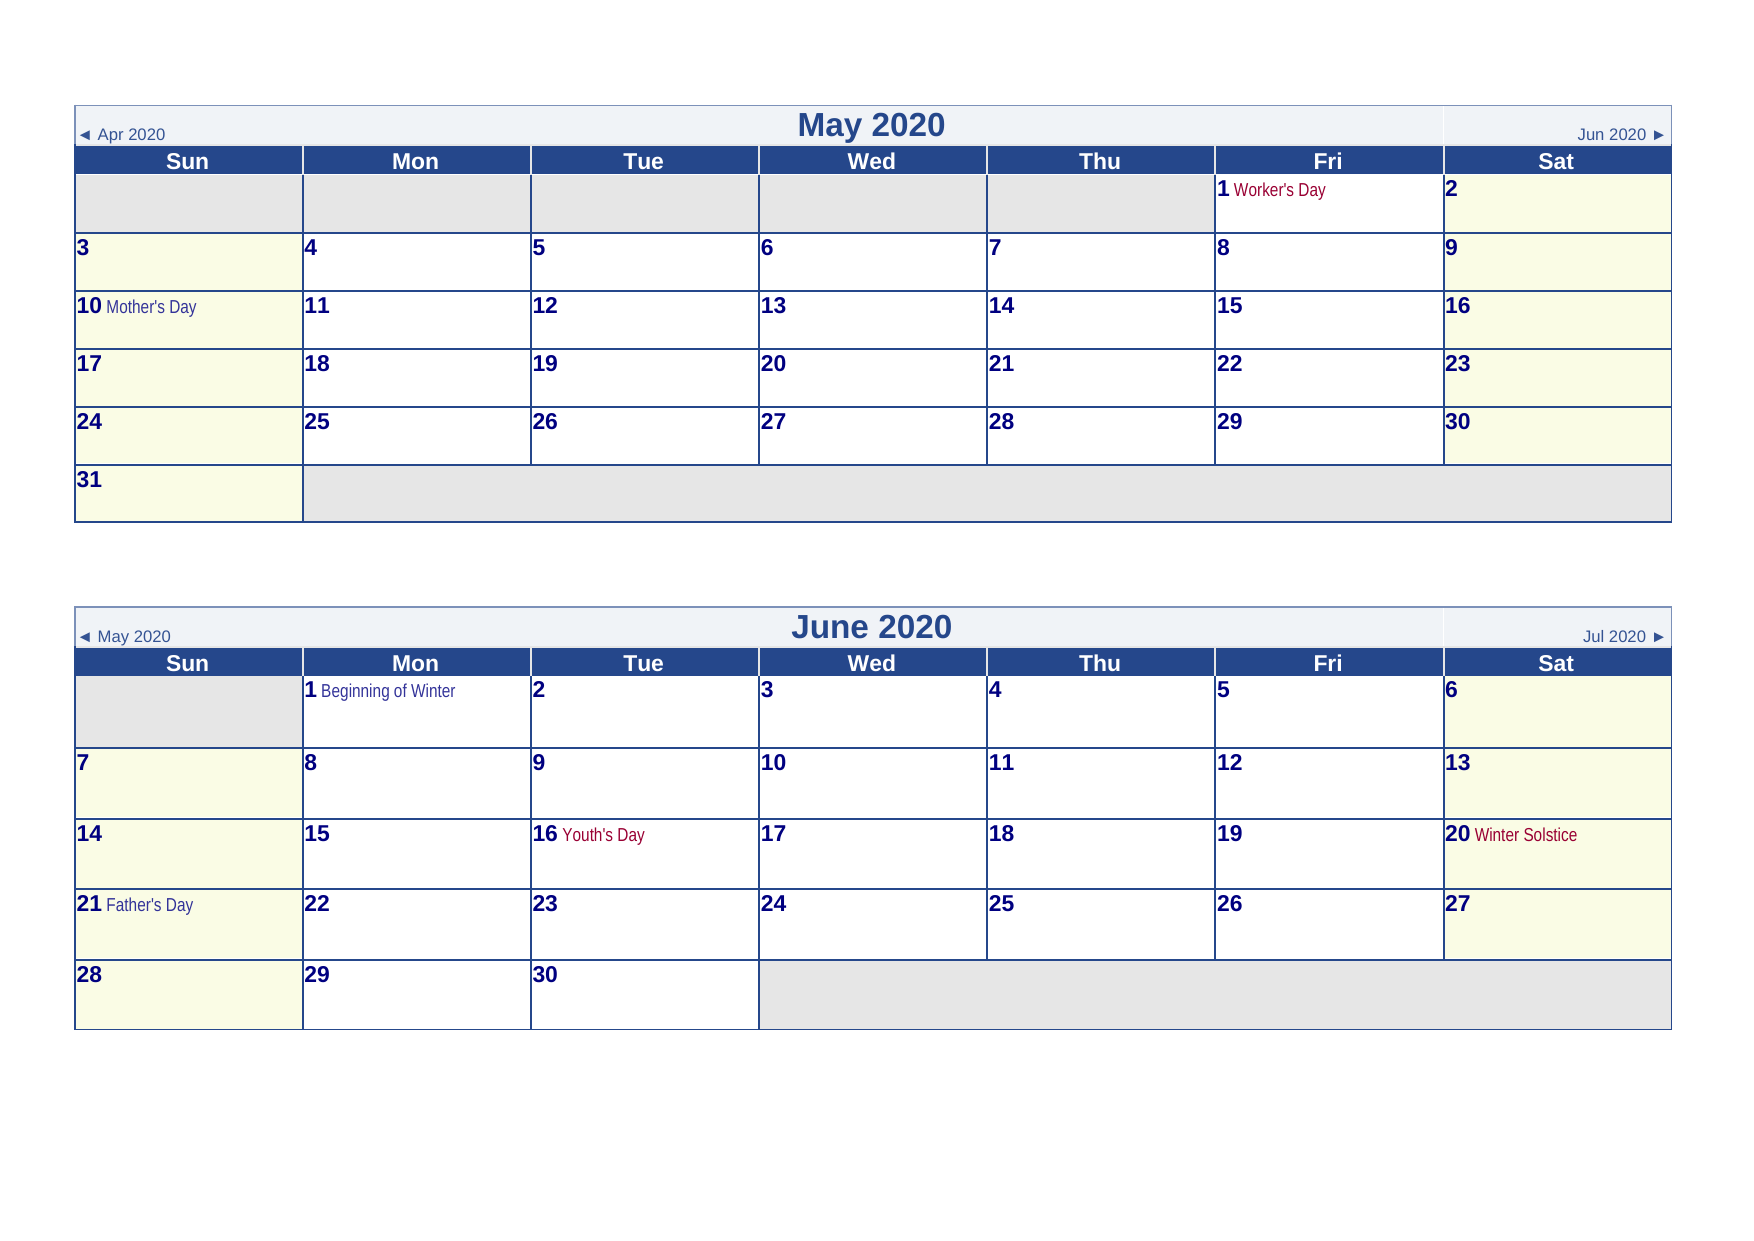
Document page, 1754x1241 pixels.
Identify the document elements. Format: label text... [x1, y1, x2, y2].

table_cell 4 [988, 676, 1214, 747]
table_cell 30 [532, 961, 758, 1029]
table_cell Mon [304, 648, 530, 676]
table_cell 18 [304, 350, 530, 406]
table_cell [760, 175, 986, 232]
table_cell 12 [1216, 749, 1443, 817]
table_cell 25 [988, 890, 1214, 958]
table_cell 9 [532, 749, 758, 817]
table_cell [76, 175, 302, 232]
table_cell 11 [304, 292, 530, 348]
table_cell Fri [1216, 146, 1443, 174]
table_cell Sun [76, 146, 302, 174]
table_cell 28 [988, 408, 1214, 463]
table_cell 2 [1445, 175, 1671, 232]
table_cell 27 [1445, 890, 1671, 958]
table_cell 17 [760, 820, 986, 888]
table_cell 3 [760, 676, 986, 747]
table_cell 4 [304, 234, 530, 290]
table_cell 8 [1216, 234, 1443, 290]
table_cell 26 [532, 408, 758, 463]
table_cell 22 [304, 890, 530, 958]
table_cell Thu [988, 648, 1214, 676]
table_cell Fri [1216, 648, 1443, 676]
table_cell 13 [760, 292, 986, 348]
table_cell 3 [76, 234, 302, 290]
table_cell 23 [532, 890, 758, 958]
table_cell 2 [532, 676, 758, 747]
table_cell 8 [304, 749, 530, 817]
table_cell [304, 466, 1671, 521]
table_cell [304, 175, 530, 232]
table_cell 16 [1445, 292, 1671, 348]
table_cell Thu [988, 146, 1214, 174]
table_cell 22 [1216, 350, 1443, 406]
table_cell 28 [76, 961, 302, 1029]
table_cell 11 [988, 749, 1214, 817]
table_cell 14 [76, 820, 302, 888]
table_cell 30 [1445, 408, 1671, 463]
table_cell 25 [304, 408, 530, 463]
table_cell 19 [532, 350, 758, 406]
table_cell Sun [76, 648, 302, 676]
table_cell 27 [760, 408, 986, 463]
table_cell Sat [1445, 146, 1671, 174]
table_cell 15 [1216, 292, 1443, 348]
table_cell 1 Worker's Day [1216, 175, 1443, 232]
table_cell 29 [1216, 408, 1443, 463]
table_cell 6 [1445, 676, 1671, 747]
table_cell 26 [1216, 890, 1443, 958]
table_cell 7 [76, 749, 302, 817]
table_cell [76, 676, 302, 747]
table_cell Sat [1445, 648, 1671, 676]
table_cell 24 [76, 408, 302, 463]
table_cell 20 [760, 350, 986, 406]
table_header ◄ May 2020 [76, 608, 303, 646]
table_header Jun 2020 ► [1444, 106, 1671, 144]
table_cell 23 [1445, 350, 1671, 406]
table_header May 2020 [303, 106, 1443, 144]
table_cell [532, 175, 758, 232]
table_cell 5 [532, 234, 758, 290]
table_cell 7 [988, 234, 1214, 290]
table_cell 17 [76, 350, 302, 406]
table_cell 16 Youth's Day [532, 820, 758, 888]
table_cell 14 [988, 292, 1214, 348]
table_cell 10 Mother's Day [76, 292, 302, 348]
table_cell 6 [760, 234, 986, 290]
table_cell [988, 175, 1214, 232]
table_cell 10 [760, 749, 986, 817]
table_cell [760, 961, 1671, 1029]
table_cell Mon [304, 146, 530, 174]
table_cell 21 Father's Day [76, 890, 302, 958]
table_cell 1 Beginning of Winter [304, 676, 530, 747]
table_header Jul 2020 ► [1444, 608, 1671, 646]
table_cell 12 [532, 292, 758, 348]
table_cell 5 [1216, 676, 1443, 747]
table_header June 2020 [303, 608, 1443, 646]
table_cell 31 [76, 466, 302, 521]
table_cell Tue [532, 146, 758, 174]
table_cell 15 [304, 820, 530, 888]
table_cell 19 [1216, 820, 1443, 888]
table_cell 20 Winter Solstice [1445, 820, 1671, 888]
table_cell 9 [1445, 234, 1671, 290]
table_cell Wed [760, 648, 986, 676]
table_cell 13 [1445, 749, 1671, 817]
table_cell Tue [532, 648, 758, 676]
table_cell 24 [760, 890, 986, 958]
table_header ◄ Apr 2020 [76, 106, 303, 144]
table_cell 18 [988, 820, 1214, 888]
table_cell 21 [988, 350, 1214, 406]
table_cell Wed [760, 146, 986, 174]
table_cell 29 [304, 961, 530, 1029]
